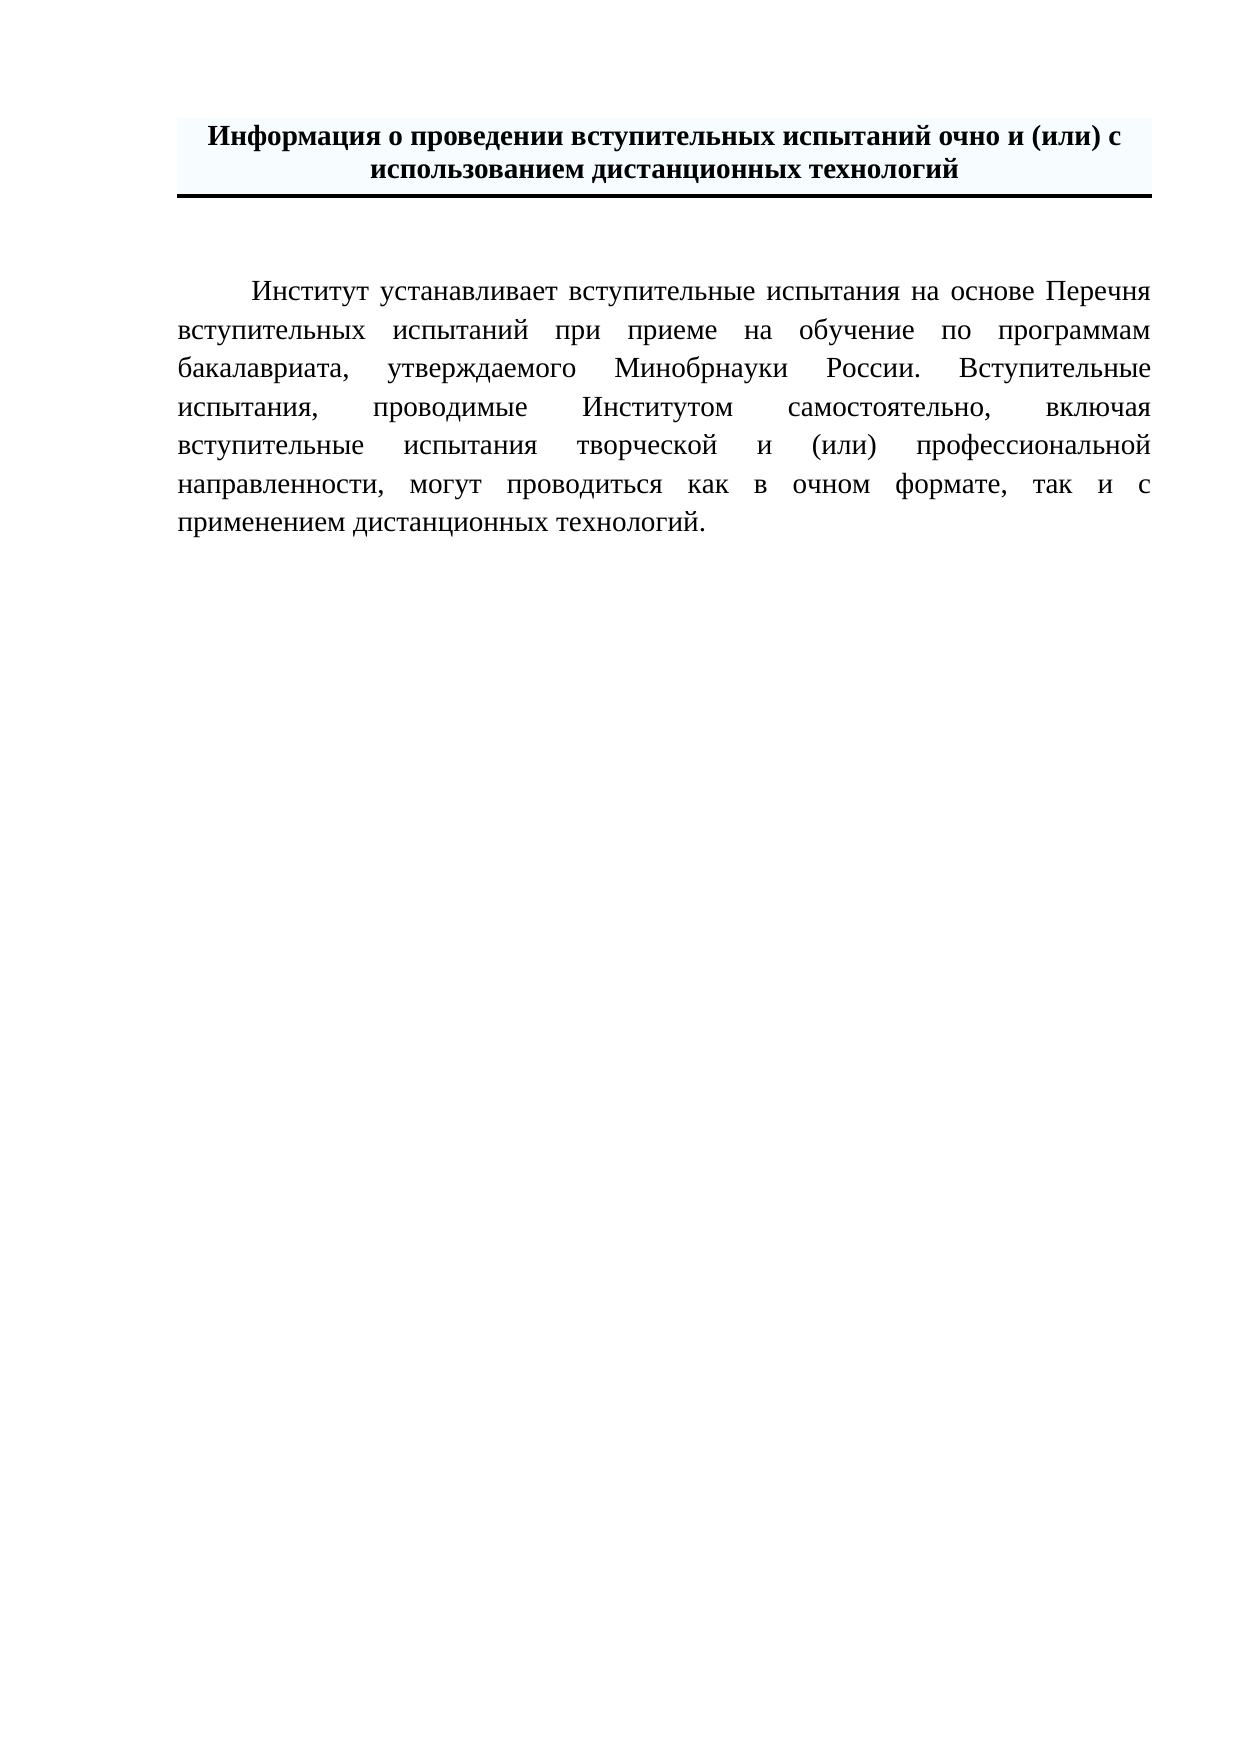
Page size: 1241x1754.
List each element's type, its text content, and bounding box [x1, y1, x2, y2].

text Институт устанавливает вступительные испытания на основе Перечня вступительных испытаний при приеме на обучение по программам бакалавриата, утверждаемого Минобрнауки России. Вступительные испытания, проводимые Институтом самостоятельно, включая вступительные испытания творческой и (или) профессиональной направленности, могут проводиться как в очном формате, так и с применением дистанционных технологий. [177, 273, 1152, 538]
text Информация о проведении вступительных испытаний очно и (или) с использованием дистанционных технологий [177, 118, 1152, 194]
